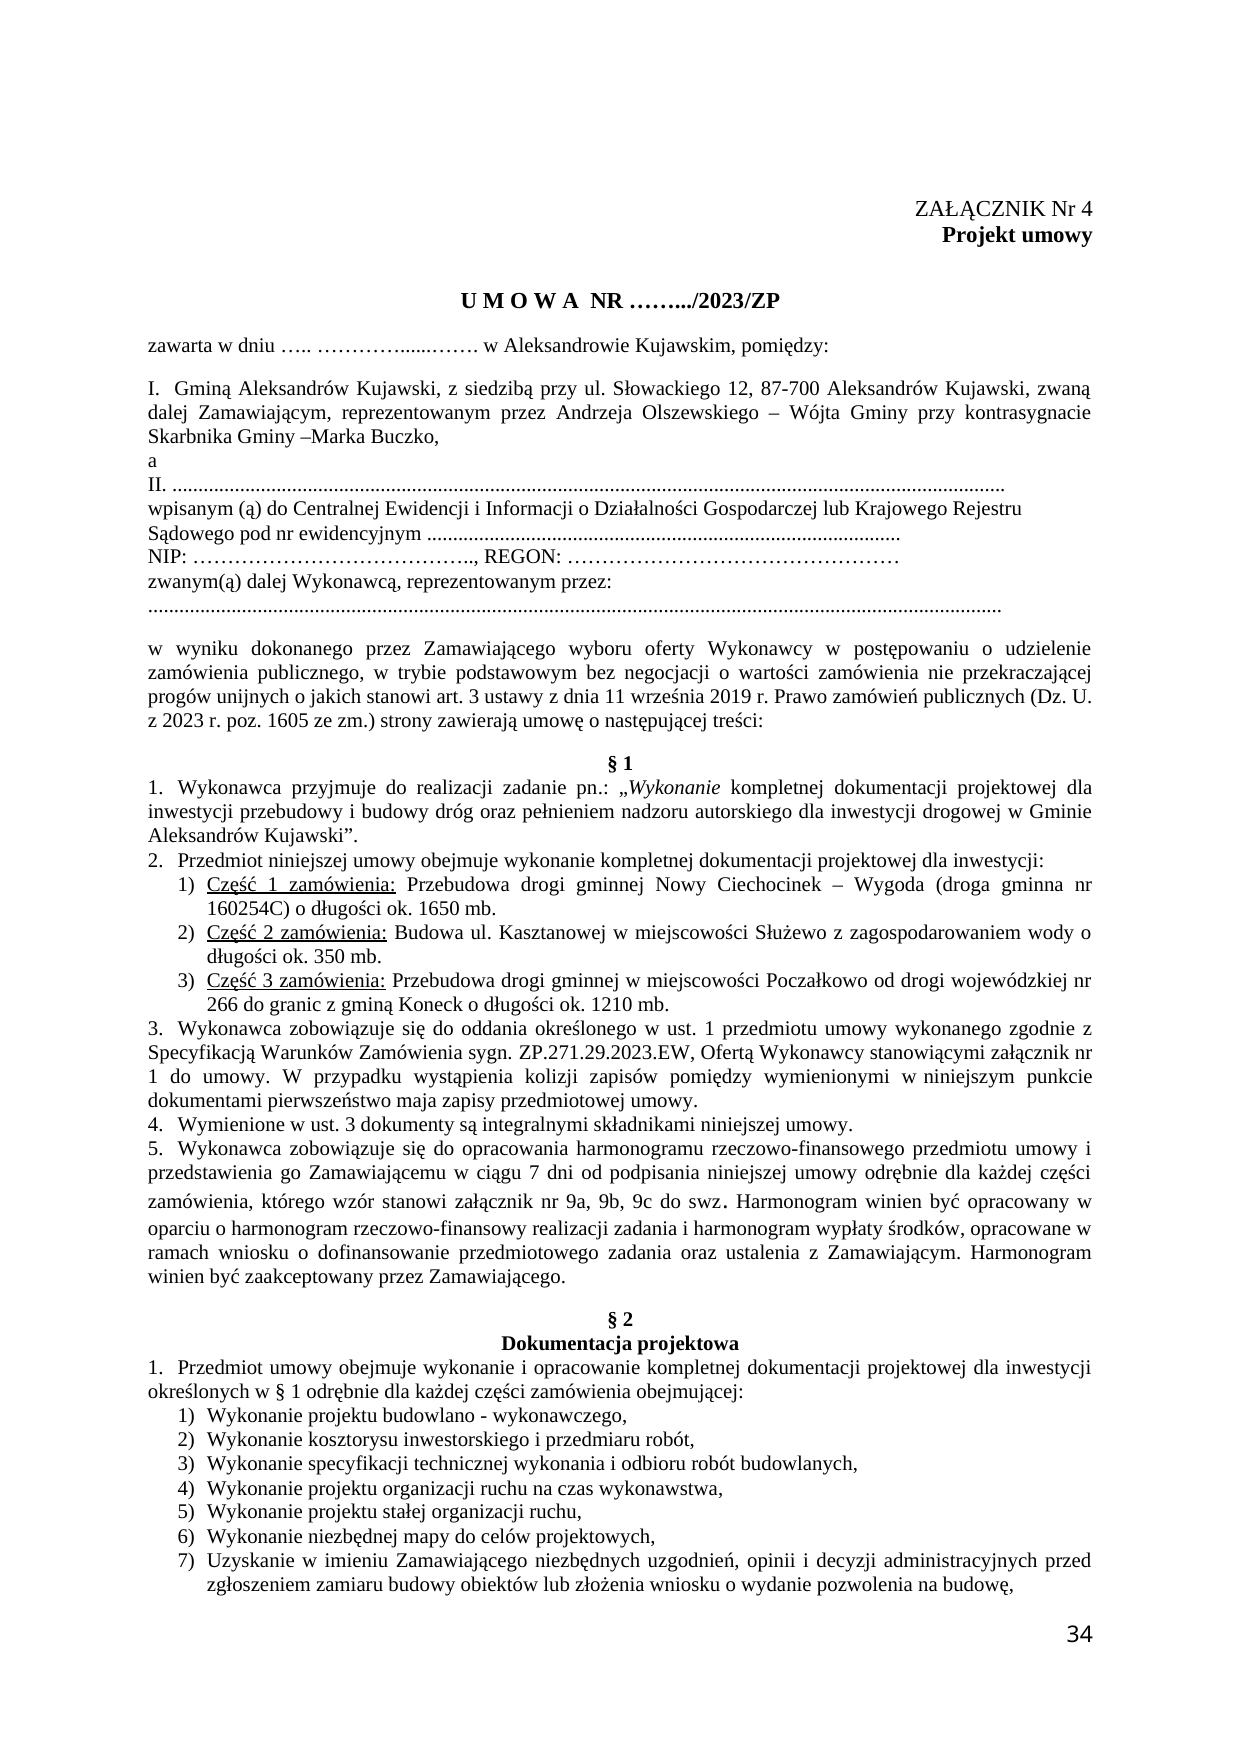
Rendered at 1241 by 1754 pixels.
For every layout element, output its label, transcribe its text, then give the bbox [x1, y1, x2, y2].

list Przedmiot umowy obejmuje wykonanie i opracowanie kompletnej dokumentacji projektowej dla inwestycji określonych w § 1 odrębnie dla każdej części zamówienia obejmującej: [148, 1355, 1093, 1403]
text a [148, 448, 1093, 472]
text ZAŁĄCZNIK Nr 4 [148, 195, 1093, 221]
list Wykonanie niezbędnej mapy do celów projektowych, [177, 1523, 1093, 1548]
text U M O W A NR …….../2023/ZP [148, 287, 1093, 314]
list Wykonawca zobowiązuje się do opracowania harmonogramu rzeczowo-finansowego przedmiotu umowy i przedstawienia go Zamawiającemu w ciągu 7 dni od podpisania niniejszej umowy odrębnie dla każdej części zamówienia, którego wzór stanowi załącznik nr 9a, 9b, 9c do swz. Harmonogram winien być opracowany w oparciu o harmonogram rzeczowo-finansowy realizacji zadania i harmonogram wypłaty środków, opracowane w ramach wniosku o dofinansowanie przedmiotowego zadania oraz ustalenia z Zamawiającym. Harmonogram winien być zaakceptowany przez Zamawiającego. [148, 1136, 1093, 1288]
text NIP: ………………………………….., REGON: ………………………………………… [148, 544, 1093, 568]
list Wykonanie specyfikacji technicznej wykonania i odbioru robót budowlanych, [177, 1451, 1093, 1475]
text § 2 [148, 1307, 1093, 1331]
text Projekt umowy [148, 221, 1093, 248]
text § 1 [148, 751, 1093, 775]
list Wykonanie projektu organizacji ruchu na czas wykonawstwa, [177, 1475, 1093, 1499]
list Przedmiot niniejszej umowy obejmuje wykonanie kompletnej dokumentacji projektowej dla inwestycji: [148, 847, 1093, 872]
list Wykonanie projektu stałej organizacji ruchu, [177, 1499, 1093, 1523]
list Część 2 zamówienia: Budowa ul. Kasztanowej w miejscowości Służewo z zagospodarowaniem wody o długości ok. 350 mb. [177, 920, 1093, 968]
text .................................................................................................................................................................... [148, 593, 1093, 617]
list Wykonanie kosztorysu inwestorskiego i przedmiaru robót, [177, 1427, 1093, 1451]
text wpisanym (ą) do Centralnej Ewidencji i Informacji o Działalności Gospodarczej lub Krajowego Rejestru Sądowego pod nr ewidencyjnym ........................................................................................... [148, 496, 1093, 544]
text Dokumentacja projektowa [148, 1331, 1093, 1355]
text I. Gminą Aleksandrów Kujawski, z siedzibą przy ul. Słowackiego 12, 87-700 Aleksandrów Kujawski, zwaną dalej Zamawiającym, reprezentowanym przez Andrzeja Olszewskiego – Wójta Gminy przy kontrasygnacie Skarbnika Gminy –Marka Buczko, [148, 376, 1093, 448]
list Wymienione w ust. 3 dokumenty są integralnymi składnikami niniejszej umowy. [148, 1112, 1093, 1136]
list Wykonawca przyjmuje do realizacji zadanie pn.: „Wykonanie kompletnej dokumentacji projektowej dla inwestycji przebudowy i budowy dróg oraz pełnieniem nadzoru autorskiego dla inwestycji drogowej w Gminie Aleksandrów Kujawski”. [148, 775, 1093, 847]
list Wykonanie projektu budowlano - wykonawczego, [177, 1403, 1093, 1427]
list Część 3 zamówienia: Przebudowa drogi gminnej w miejscowości Poczałkowo od drogi wojewódzkiej nr 266 do granic z gminą Koneck o długości ok. 1210 mb. [177, 968, 1093, 1016]
text II. ................................................................................................................................................................ [148, 472, 1093, 496]
text zwanym(ą) dalej Wykonawcą, reprezentowanym przez: [148, 568, 1093, 593]
list Uzyskanie w imieniu Zamawiającego niezbędnych uzgodnień, opinii i decyzji administracyjnych przed zgłoszeniem zamiaru budowy obiektów lub złożenia wniosku o wydanie pozwolenia na budowę, [177, 1548, 1093, 1596]
text w wyniku dokonanego przez Zamawiającego wyboru oferty Wykonawcy w postępowaniu o udzielenie zamówienia publicznego, w trybie podstawowym bez negocjacji o wartości zamówienia nie przekraczającej progów unijnych o jakich stanowi art. 3 ustawy z dnia 11 września 2019 r. Prawo zamówień publicznych (Dz. U. z 2023 r. poz. 1605 ze zm.) strony zawierają umowę o następującej treści: [148, 636, 1093, 732]
list Wykonawca zobowiązuje się do oddania określonego w ust. 1 przedmiotu umowy wykonanego zgodnie z Specyfikacją Warunków Zamówienia sygn. ZP.271.29.2023.EW, Ofertą Wykonawcy stanowiącymi załącznik nr 1 do umowy. W przypadku wystąpienia kolizji zapisów pomiędzy wymienionymi w niniejszym punkcie dokumentami pierwszeństwo maja zapisy przedmiotowej umowy. [148, 1016, 1093, 1112]
list Część 1 zamówienia: Przebudowa drogi gminnej Nowy Ciechocinek – Wygoda (droga gminna nr 160254C) o długości ok. 1650 mb. [177, 872, 1093, 920]
text zawarta w dniu ….. …………......……. w Aleksandrowie Kujawskim, pomiędzy: [148, 333, 1093, 357]
